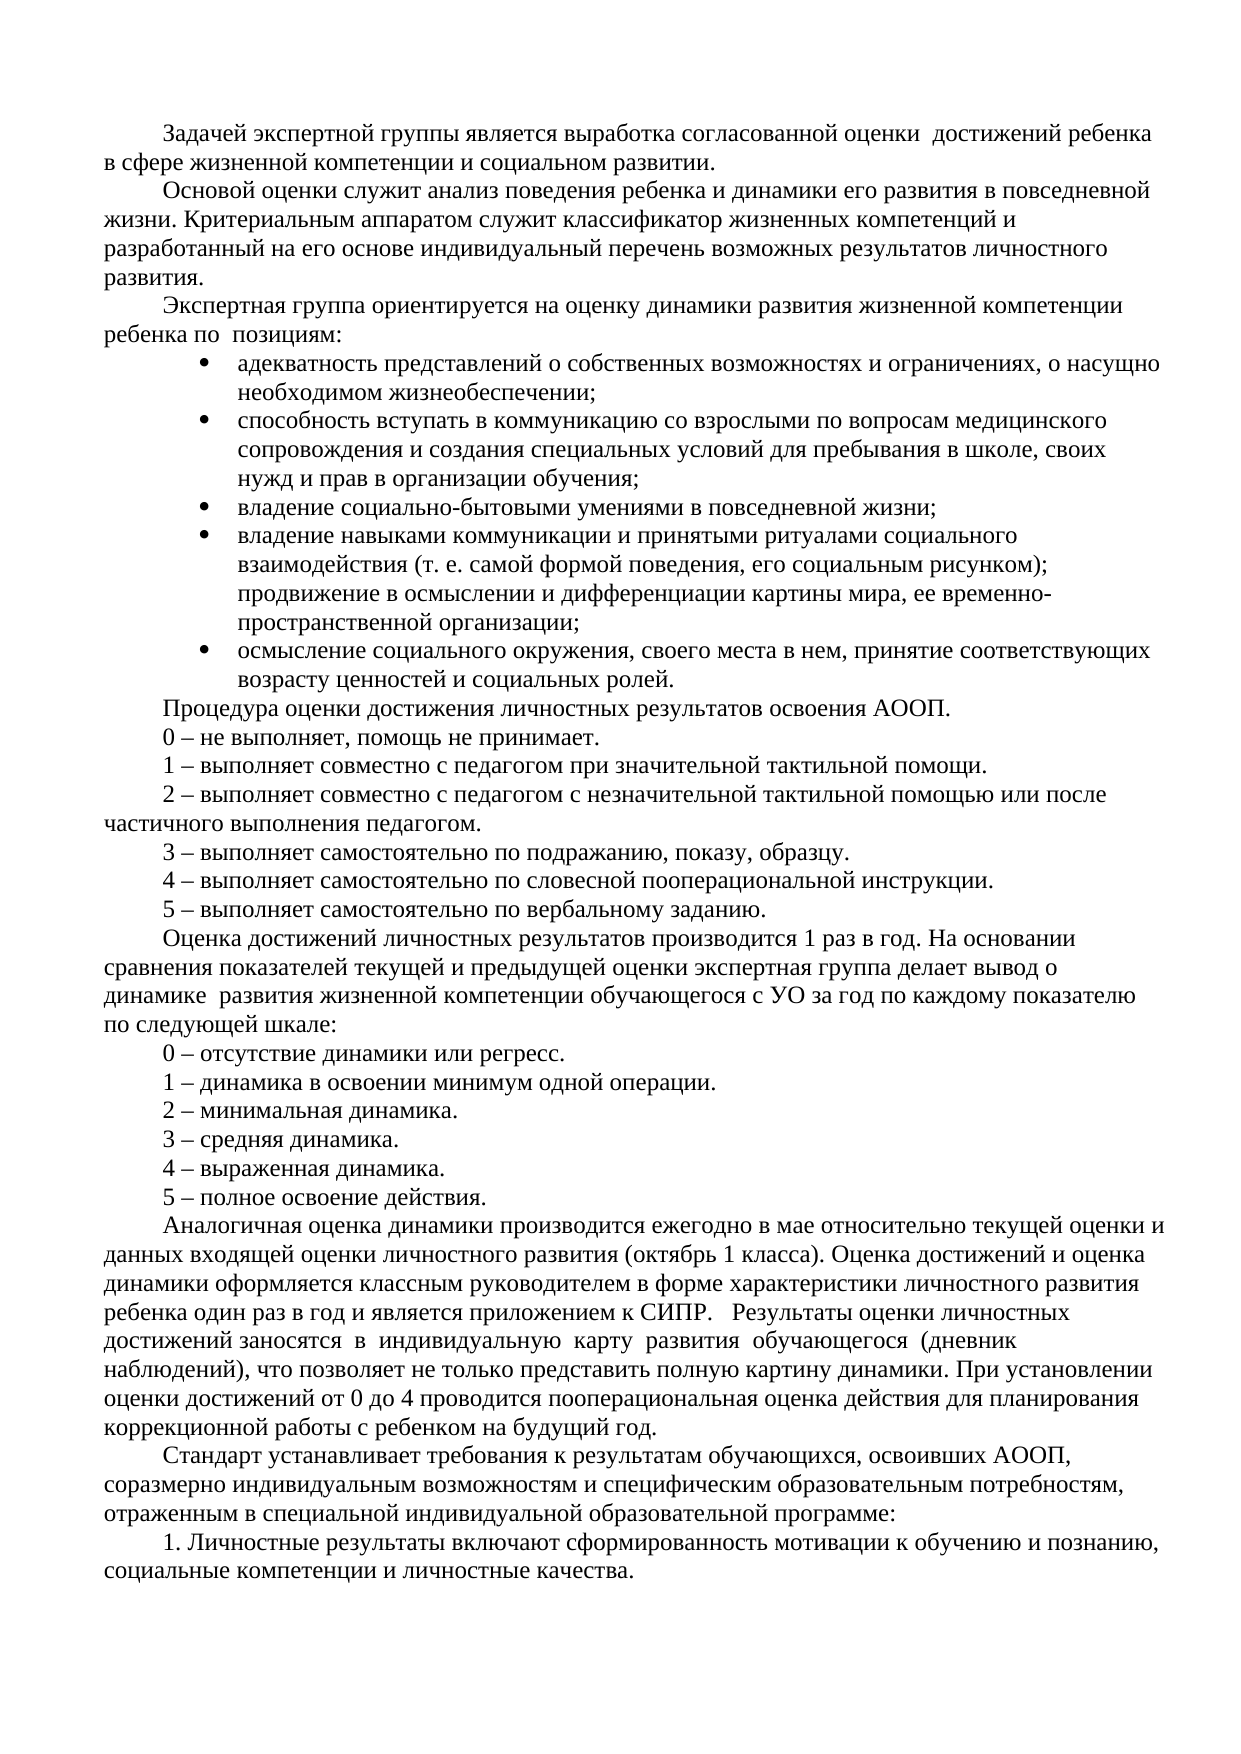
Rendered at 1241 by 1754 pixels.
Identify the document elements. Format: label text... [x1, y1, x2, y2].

text 5 – выполняет самостоятельно по вербальному заданию. [103, 894, 1167, 923]
text 2 – минимальная динамика. [103, 1096, 1167, 1124]
text Оценка достижений личностных результатов производится 1 раз в год. На основании сравнения показателей текущей и предыдущей оценки экспертная группа делает вывод о динамике развития жизненной компетенции обучающегося с УО за год по каждому показателю по следующей шкале: [103, 923, 1167, 1038]
text 0 – отсутствие динамики или регресс. [103, 1038, 1167, 1067]
text Аналогичная оценка динамики производится ежегодно в мае относительно текущей оценки и данных входящей оценки личностного развития (октябрь 1 класса). Оценка достижений и оценка динамики оформляется классным руководителем в форме характеристики личностного развития ребенка один раз в год и является приложением к СИПР. Результаты оценки личностных достижений заносятся в индивидуальную карту развития обучающегося (дневник наблюдений), что позволяет не только представить полную картину динамики. При установлении оценки достижений от 0 до 4 проводится пооперациональная оценка действия для планирования коррекционной работы с ребенком на будущий год. [103, 1211, 1167, 1441]
text 1 – динамика в освоении минимум одной операции. [103, 1067, 1167, 1096]
text 5 – полное освоение действия. [103, 1182, 1167, 1211]
text 3 – выполняет самостоятельно по подражанию, показу, образцу. [103, 837, 1167, 866]
list адекватность представлений о собственных возможностях и ограничениях, о насущно необходимом жизнеобеспечении; [200, 348, 1167, 406]
list способность вступать в коммуникацию со взрослыми по вопросам медицинского сопровождения и создания специальных условий для пребывания в школе, своих нужд и прав в организации обучения; [200, 406, 1167, 492]
text Стандарт устанавливает требования к результатам обучающихся, освоивших АООП, соразмерно индивидуальным возможностям и специфическим образовательным потребностям, отраженным в специальной индивидуальной образовательной программе: [103, 1441, 1167, 1527]
list владение навыками коммуникации и принятыми ритуалами социального взаимодействия (т. е. самой формой поведения, его социальным рисунком);  продвижение в осмыслении и дифференциации картины мира, ее временно-пространственной организации; [200, 521, 1167, 636]
text 4 – выполняет самостоятельно по словесной пооперациональной инструкции. [103, 866, 1167, 894]
text 0 – не выполняет, помощь не принимает. [103, 722, 1167, 751]
text Процедура оценки достижения личностных результатов освоения АООП. [103, 693, 1167, 722]
list осмысление социального окружения, своего места в нем, принятие соответствующих возрасту ценностей и социальных ролей. [200, 636, 1167, 693]
text 3 – средняя динамика. [103, 1124, 1167, 1153]
text 1. Личностные результаты включают сформированность мотивации к обучению и познанию, социальные компетенции и личностные качества. [103, 1527, 1167, 1584]
text 1 – выполняет совместно с педагогом при значительной тактильной помощи. [103, 751, 1167, 779]
text Задачей экспертной группы является выработка согласованной оценки достижений ребенка в сфере жизненной компетенции и социальном развитии. [103, 118, 1167, 176]
text 2 – выполняет совместно с педагогом с незначительной тактильной помощью или после частичного выполнения педагогом. [103, 779, 1167, 837]
text 4 – выраженная динамика. [103, 1153, 1167, 1182]
text Основой оценки служит анализ поведения ребенка и динамики его развития в повседневной жизни. Критериальным аппаратом служит классификатор жизненных компетенций и разработанный на его основе индивидуальный перечень возможных результатов личностного развития. [103, 176, 1167, 291]
text Экспертная группа ориентируется на оценку динамики развития жизненной компетенции ребенка по позициям: [103, 291, 1167, 348]
list владение социально-бытовыми умениями в повседневной жизни; [200, 492, 1167, 521]
